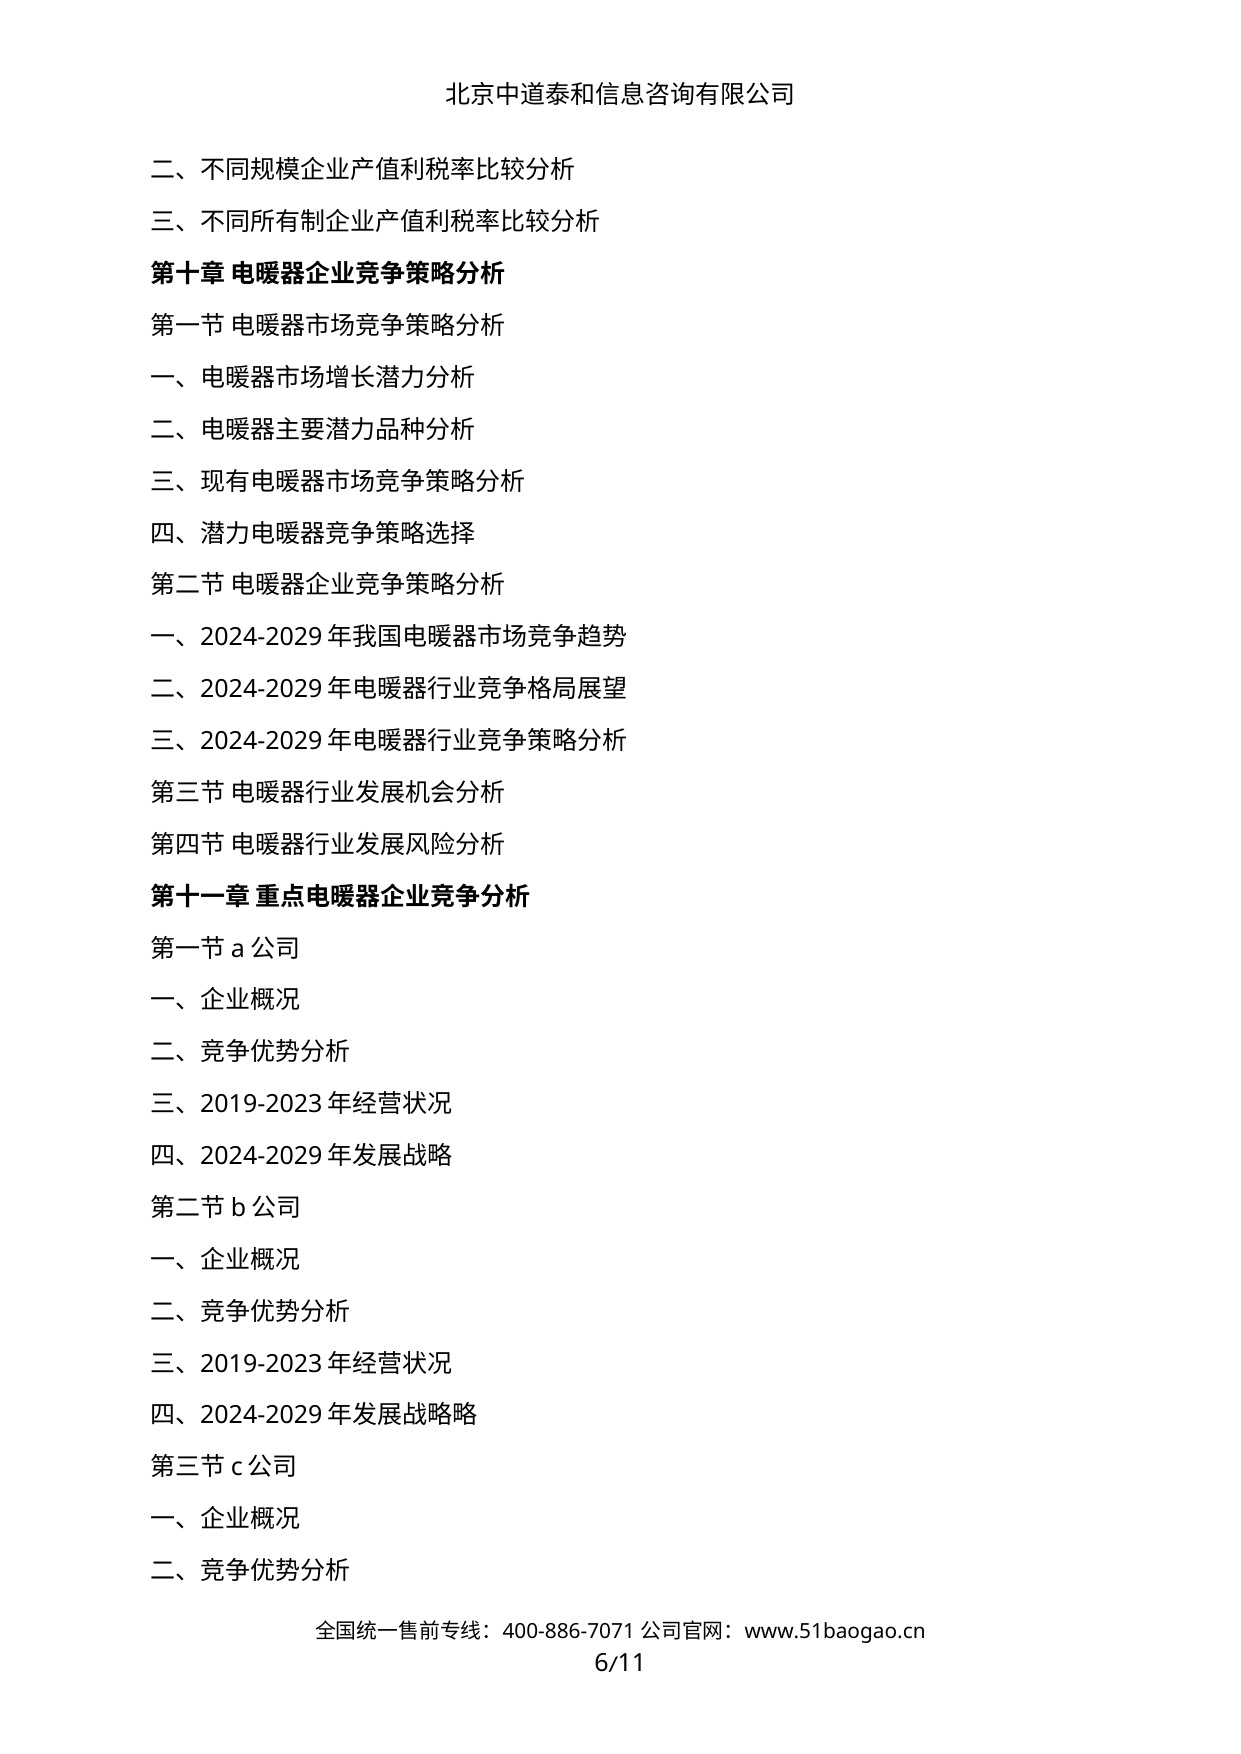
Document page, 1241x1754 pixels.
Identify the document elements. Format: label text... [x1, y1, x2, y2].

text 四、潜力电暖器竞争策略选择 [150, 513, 1090, 549]
text 四、2024-2029年发展战略 [150, 1136, 1090, 1172]
text 二、竞争优势分析 [150, 1291, 1090, 1327]
text 第二节 电暖器企业竞争策略分析 [150, 565, 1090, 601]
text 二、竞争优势分析 [150, 1032, 1090, 1068]
text 三、2024-2029年电暖器行业竞争策略分析 [150, 721, 1090, 757]
text 一、电暖器市场增长潜力分析 [150, 357, 1090, 394]
text 二、2024-2029年电暖器行业竞争格局展望 [150, 669, 1090, 705]
text 一、企业概况 [150, 1239, 1090, 1276]
text 第四节 电暖器行业发展风险分析 [150, 824, 1090, 861]
text 第二节 b公司 [150, 1187, 1090, 1224]
text 二、竞争优势分析 [150, 1551, 1090, 1587]
text 二、不同规模企业产值利税率比较分析 [150, 150, 1090, 186]
text 三、现有电暖器市场竞争策略分析 [150, 461, 1090, 497]
text 四、2024-2029年发展战略略 [150, 1395, 1090, 1431]
text 三、不同所有制企业产值利税率比较分析 [150, 202, 1090, 238]
text 第三节 电暖器行业发展机会分析 [150, 772, 1090, 809]
text 第一节 电暖器市场竞争策略分析 [150, 306, 1090, 342]
text 第十章 电暖器企业竞争策略分析 [150, 254, 1090, 290]
text 一、企业概况 [150, 1499, 1090, 1535]
text 第三节 c公司 [150, 1447, 1090, 1483]
text 第十一章 重点电暖器企业竞争分析 [150, 876, 1090, 912]
text 一、2024-2029年我国电暖器市场竞争趋势 [150, 617, 1090, 653]
text 三、2019-2023年经营状况 [150, 1084, 1090, 1120]
text 第一节 a公司 [150, 928, 1090, 964]
text 一、企业概况 [150, 980, 1090, 1016]
text 三、2019-2023年经营状况 [150, 1343, 1090, 1379]
text 二、电暖器主要潜力品种分析 [150, 409, 1090, 446]
